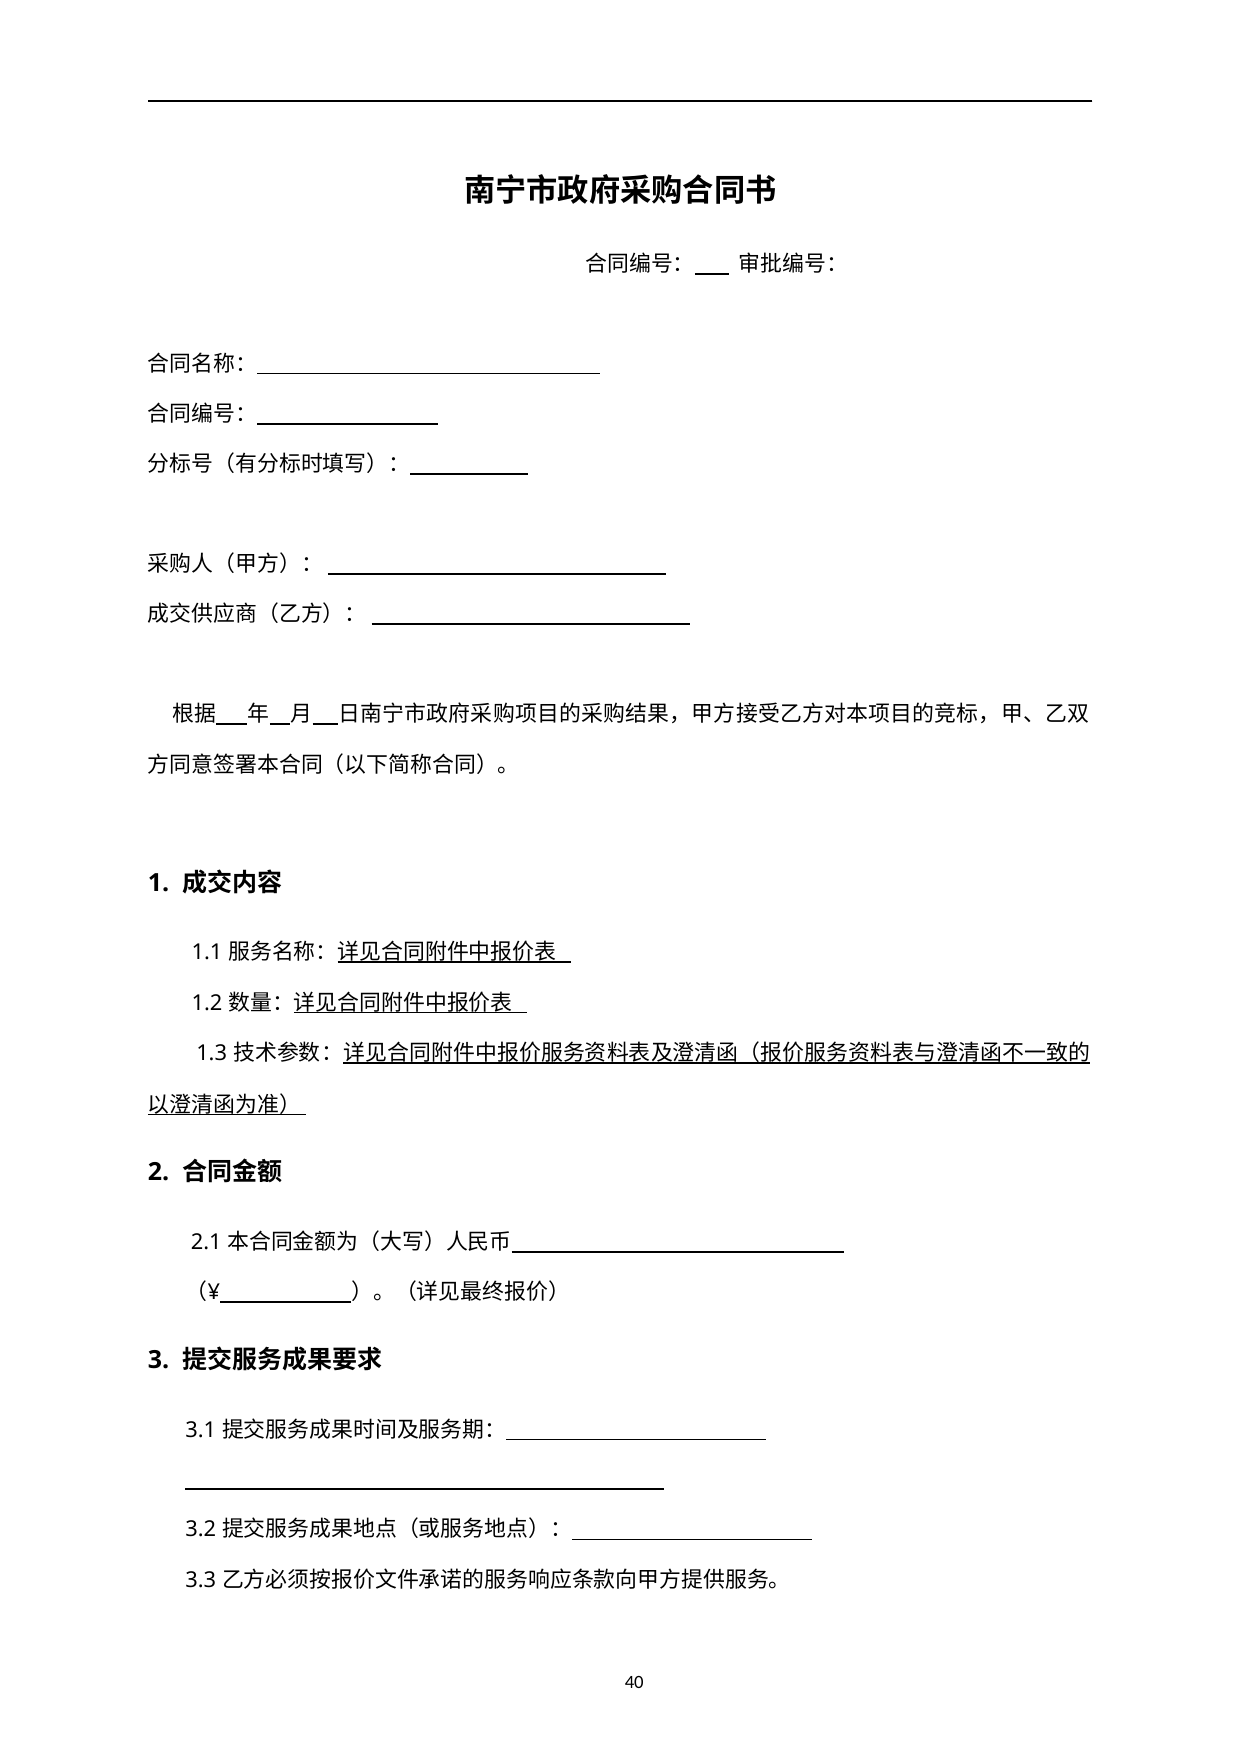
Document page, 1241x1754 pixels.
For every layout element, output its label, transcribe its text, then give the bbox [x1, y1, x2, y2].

text 3. 提交服务成果要求 [148, 1323, 1092, 1392]
text 根据 年 月 日南宁市政府采购项目的采购结果，甲方接受乙方对本项目的竞标，甲、乙双方同意签署本合同（以下简称合同）。 [148, 694, 1092, 781]
text 合同编号： [148, 394, 1092, 429]
text 1.2 数量：详见合同附件中报价表 [148, 983, 1092, 1018]
text 1.1 服务名称：详见合同附件中报价表 [148, 933, 1092, 967]
text 2.1 本合同金额为（大写）人民币 [148, 1223, 1092, 1257]
text 3.2 提交服务成果地点（或服务地点）： [148, 1510, 1092, 1544]
text 1. 成交内容 [148, 846, 1092, 915]
text （¥ ）。（详见最终报价） [148, 1273, 1092, 1307]
text 3.1 提交服务成果时间及服务期： [148, 1410, 1092, 1445]
text 成交供应商（乙方）： [148, 595, 1092, 629]
text 南宁市政府采购合同书 [148, 153, 1092, 222]
text 分标号（有分标时填写）： [148, 445, 1092, 479]
text 采购人（甲方）： [148, 544, 1092, 579]
text 2. 合同金额 [148, 1136, 1092, 1204]
text 1.3 技术参数：详见合同附件中报价服务资料表及澄清函（报价服务资料表与澄清函不一致的以澄清函为准） [148, 1033, 1092, 1120]
text 3.3 乙方必须按报价文件承诺的服务响应条款向甲方提供服务。 [148, 1560, 1092, 1595]
text 合同名称： [148, 344, 1092, 379]
text 合同编号： 审批编号： [148, 244, 1092, 279]
